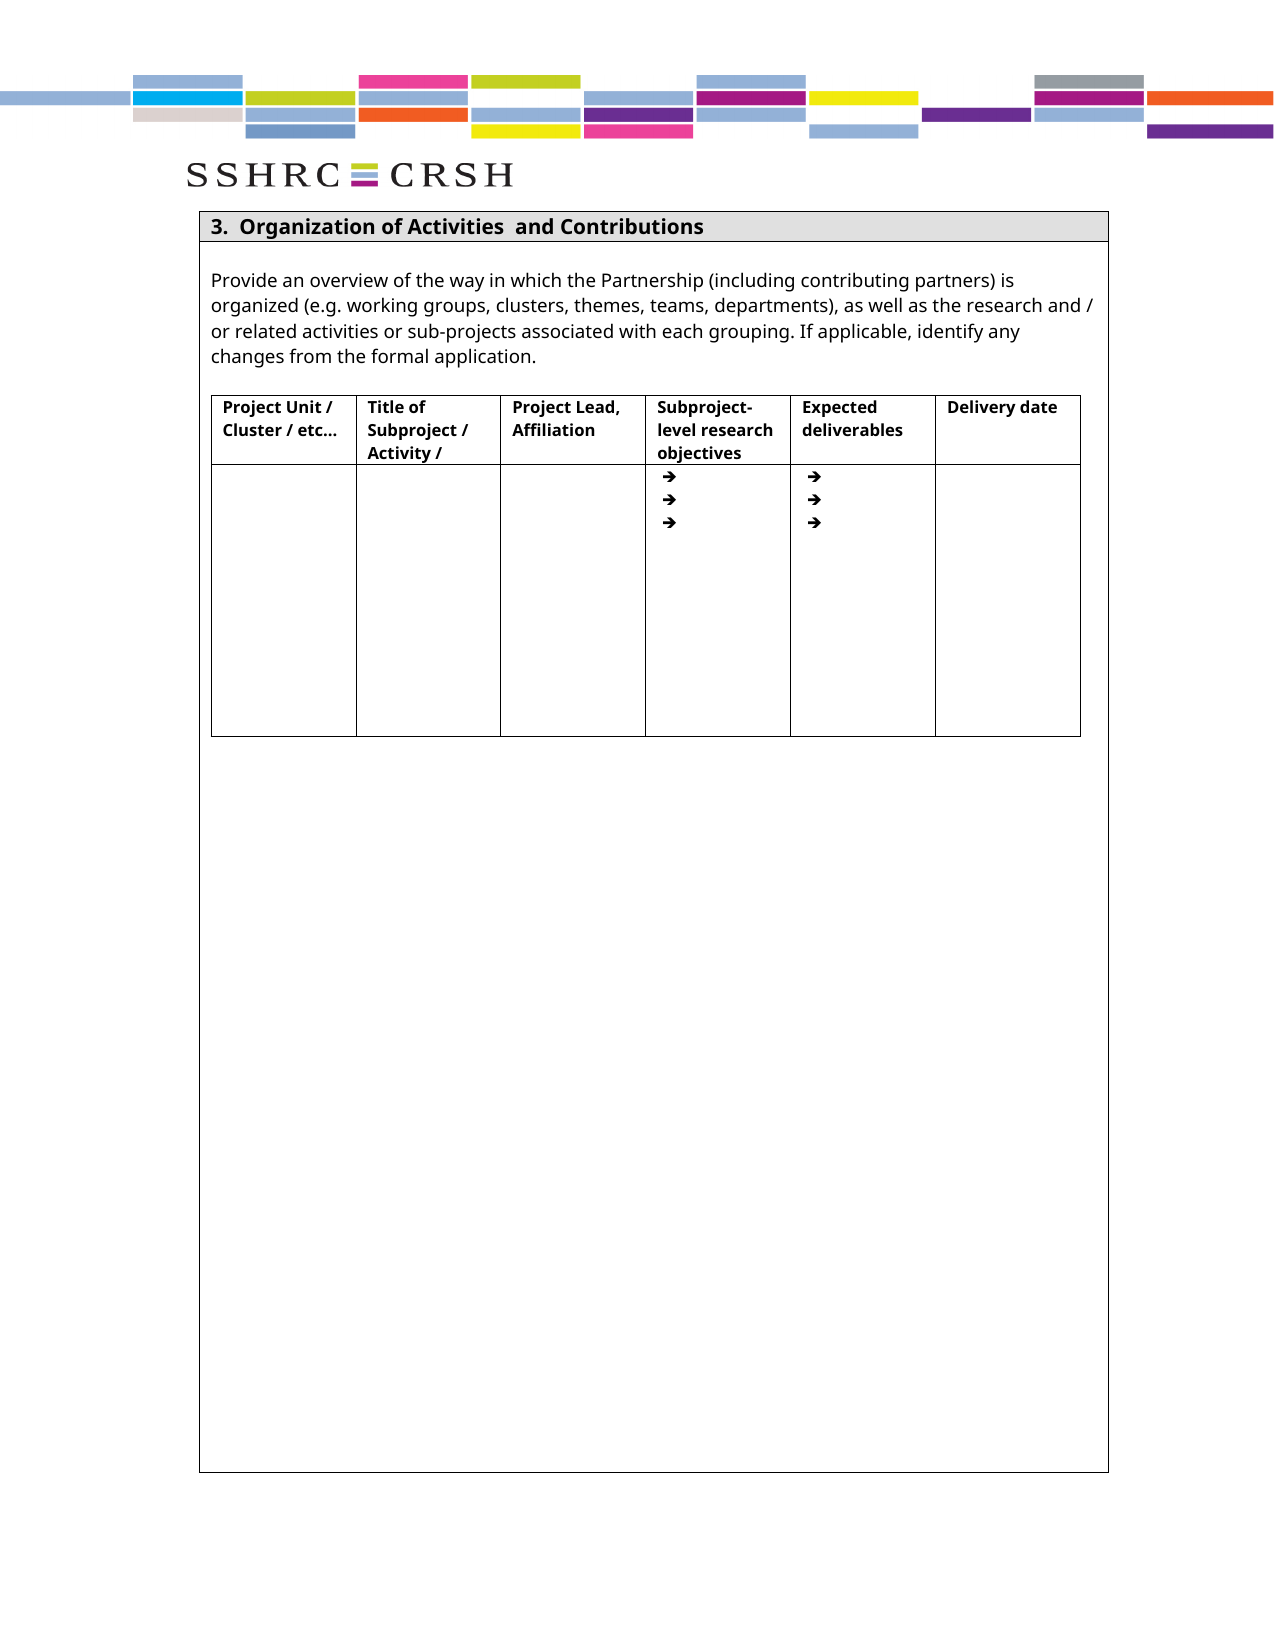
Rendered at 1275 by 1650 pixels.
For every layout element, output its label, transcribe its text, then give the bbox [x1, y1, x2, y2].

picture [187, 163, 513, 187]
picture [0, 75, 1274, 139]
table_header 3. Organization of Activities and Contributions [200, 212, 1108, 241]
